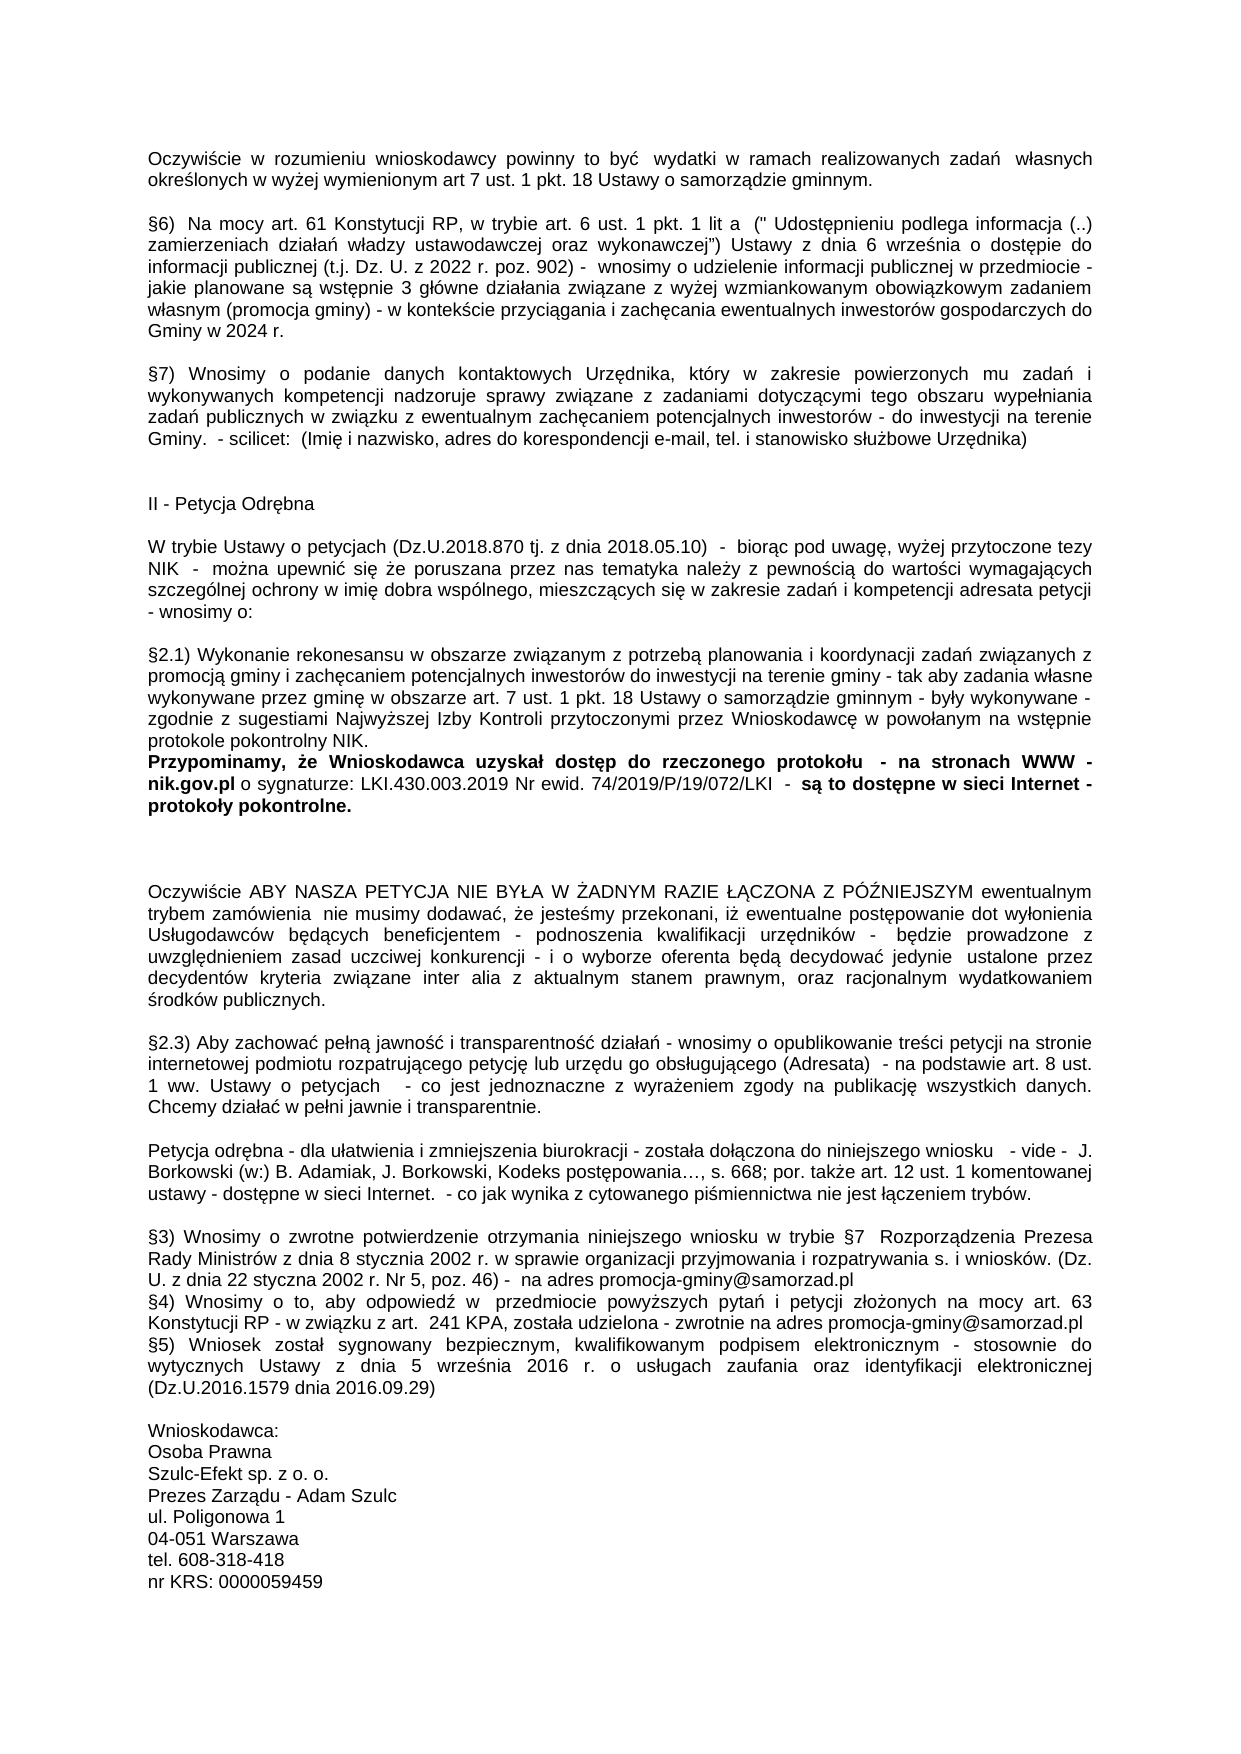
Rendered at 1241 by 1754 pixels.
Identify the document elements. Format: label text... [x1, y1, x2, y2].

text §6) Na mocy art. 61 Konstytucji RP, w trybie art. 6 ust. 1 pkt. 1 lit a (" Udostępnieniu podlega informacja (..) zamierzeniach działań władzy ustawodawczej oraz wykonawczej”) Ustawy z dnia 6 września o dostępie do informacji publicznej (t.j. Dz. U. z 2022 r. poz. 902) - wnosimy o udzielenie informacji publicznej w przedmiocie - jakie planowane są wstępnie 3 główne działania związane z wyżej wzmiankowanym obowiązkowym zadaniem własnym (promocja gminy) - w kontekście przyciągania i zachęcania ewentualnych inwestorów gospodarczych do Gminy w 2024 r. [148, 212, 1093, 342]
text §3) Wnosimy o zwrotne potwierdzenie otrzymania niniejszego wniosku w trybie §7 Rozporządzenia Prezesa Rady Ministrów z dnia 8 stycznia 2002 r. w sprawie organizacji przyjmowania i rozpatrywania s. i wniosków. (Dz. U. z dnia 22 styczna 2002 r. Nr 5, poz. 46) - na adres promocja-gminy@samorzad.pl [148, 1226, 1093, 1290]
text ul. Poligonowa 1 [148, 1506, 1093, 1528]
text Przypominamy, że Wnioskodawca uzyskał dostęp do rzeczonego protokołu - na stronach WWW - nik.gov.pl o sygnaturze: LKI.430.003.2019 Nr ewid. 74/2019/P/19/072/LKI - są to dostępne w sieci Internet - protokoły pokontrolne. [148, 751, 1093, 816]
text nr KRS: 0000059459 [148, 1571, 1093, 1592]
text Wnioskodawca: [148, 1420, 1093, 1441]
text Oczywiście w rozumieniu wnioskodawcy powinny to być wydatki w ramach realizowanych zadań własnych określonych w wyżej wymienionym art 7 ust. 1 pkt. 18 Ustawy o samorządzie gminnym. [148, 148, 1093, 191]
text §7) Wnosimy o podanie danych kontaktowych Urzędnika, który w zakresie powierzonych mu zadań i wykonywanych kompetencji nadzoruje sprawy związane z zadaniami dotyczącymi tego obszaru wypełniania zadań publicznych w związku z ewentualnym zachęcaniem potencjalnych inwestorów - do inwestycji na terenie Gminy. - scilicet: (Imię i nazwisko, adres do korespondencji e-mail, tel. i stanowisko służbowe Urzędnika) [148, 363, 1093, 449]
text §4) Wnosimy o to, aby odpowiedź w przedmiocie powyższych pytań i petycji złożonych na mocy art. 63 Konstytucji RP - w związku z art. 241 KPA, została udzielona - zwrotnie na adres promocja-gminy@samorzad.pl [148, 1290, 1093, 1333]
text §5) Wniosek został sygnowany bezpiecznym, kwalifikowanym podpisem elektronicznym - stosownie do wytycznych Ustawy z dnia 5 września 2016 r. o usługach zaufania oraz identyfikacji elektronicznej (Dz.U.2016.1579 dnia 2016.09.29) [148, 1333, 1093, 1398]
text Petycja odrębna - dla ułatwienia i zmniejszenia biurokracji - została dołączona do niniejszego wniosku - vide - J. Borkowski (w:) B. Adamiak, J. Borkowski, Kodeks postępowania…, s. 668; por. także art. 12 ust. 1 komentowanej ustawy - dostępne w sieci Internet. - co jak wynika z cytowanego piśmiennictwa nie jest łączeniem trybów. [148, 1139, 1093, 1204]
text §2.1) Wykonanie rekonesansu w obszarze związanym z potrzebą planowania i koordynacji zadań związanych z promocją gminy i zachęcaniem potencjalnych inwestorów do inwestycji na terenie gminy - tak aby zadania własne wykonywane przez gminę w obszarze art. 7 ust. 1 pkt. 18 Ustawy o samorządzie gminnym - były wykonywane - zgodnie z sugestiami Najwyższej Izby Kontroli przytoczonymi przez Wnioskodawcę w powołanym na wstępnie protokole pokontrolny NIK. [148, 643, 1093, 751]
text §2.3) Aby zachować pełną jawność i transparentność działań - wnosimy o opublikowanie treści petycji na stronie internetowej podmiotu rozpatrującego petycję lub urzędu go obsługującego (Adresata) - na podstawie art. 8 ust. 1 ww. Ustawy o petycjach - co jest jednoznaczne z wyrażeniem zgody na publikację wszystkich danych. Chcemy działać w pełni jawnie i transparentnie. [148, 1032, 1093, 1118]
text Prezes Zarządu - Adam Szulc [148, 1484, 1093, 1506]
text Szulc-Efekt sp. z o. o. [148, 1463, 1093, 1484]
text 04-051 Warszawa [148, 1528, 1093, 1549]
text tel. 608-318-418 [148, 1549, 1093, 1571]
text II - Petycja Odrębna [148, 493, 1093, 514]
text W trybie Ustawy o petycjach (Dz.U.2018.870 tj. z dnia 2018.05.10) - biorąc pod uwagę, wyżej przytoczone tezy NIK - można upewnić się że poruszana przez nas tematyka należy z pewnością do wartości wymagających szczególnej ochrony w imię dobra wspólnego, mieszczących się w zakresie zadań i kompetencji adresata petycji - wnosimy o: [148, 536, 1093, 622]
text Osoba Prawna [148, 1441, 1093, 1463]
text Oczywiście ABY NASZA PETYCJA NIE BYŁA W ŻADNYM RAZIE ŁĄCZONA Z PÓŹNIEJSZYM ewentualnym trybem zamówienia nie musimy dodawać, że jesteśmy przekonani, iż ewentualne postępowanie dot wyłonienia Usługodawców będących beneficjentem - podnoszenia kwalifikacji urzędników - będzie prowadzone z uwzględnieniem zasad uczciwej konkurencji - i o wyborze oferenta będą decydować jedynie ustalone przez decydentów kryteria związane inter alia z aktualnym stanem prawnym, oraz racjonalnym wydatkowaniem środków publicznych. [148, 881, 1093, 1010]
